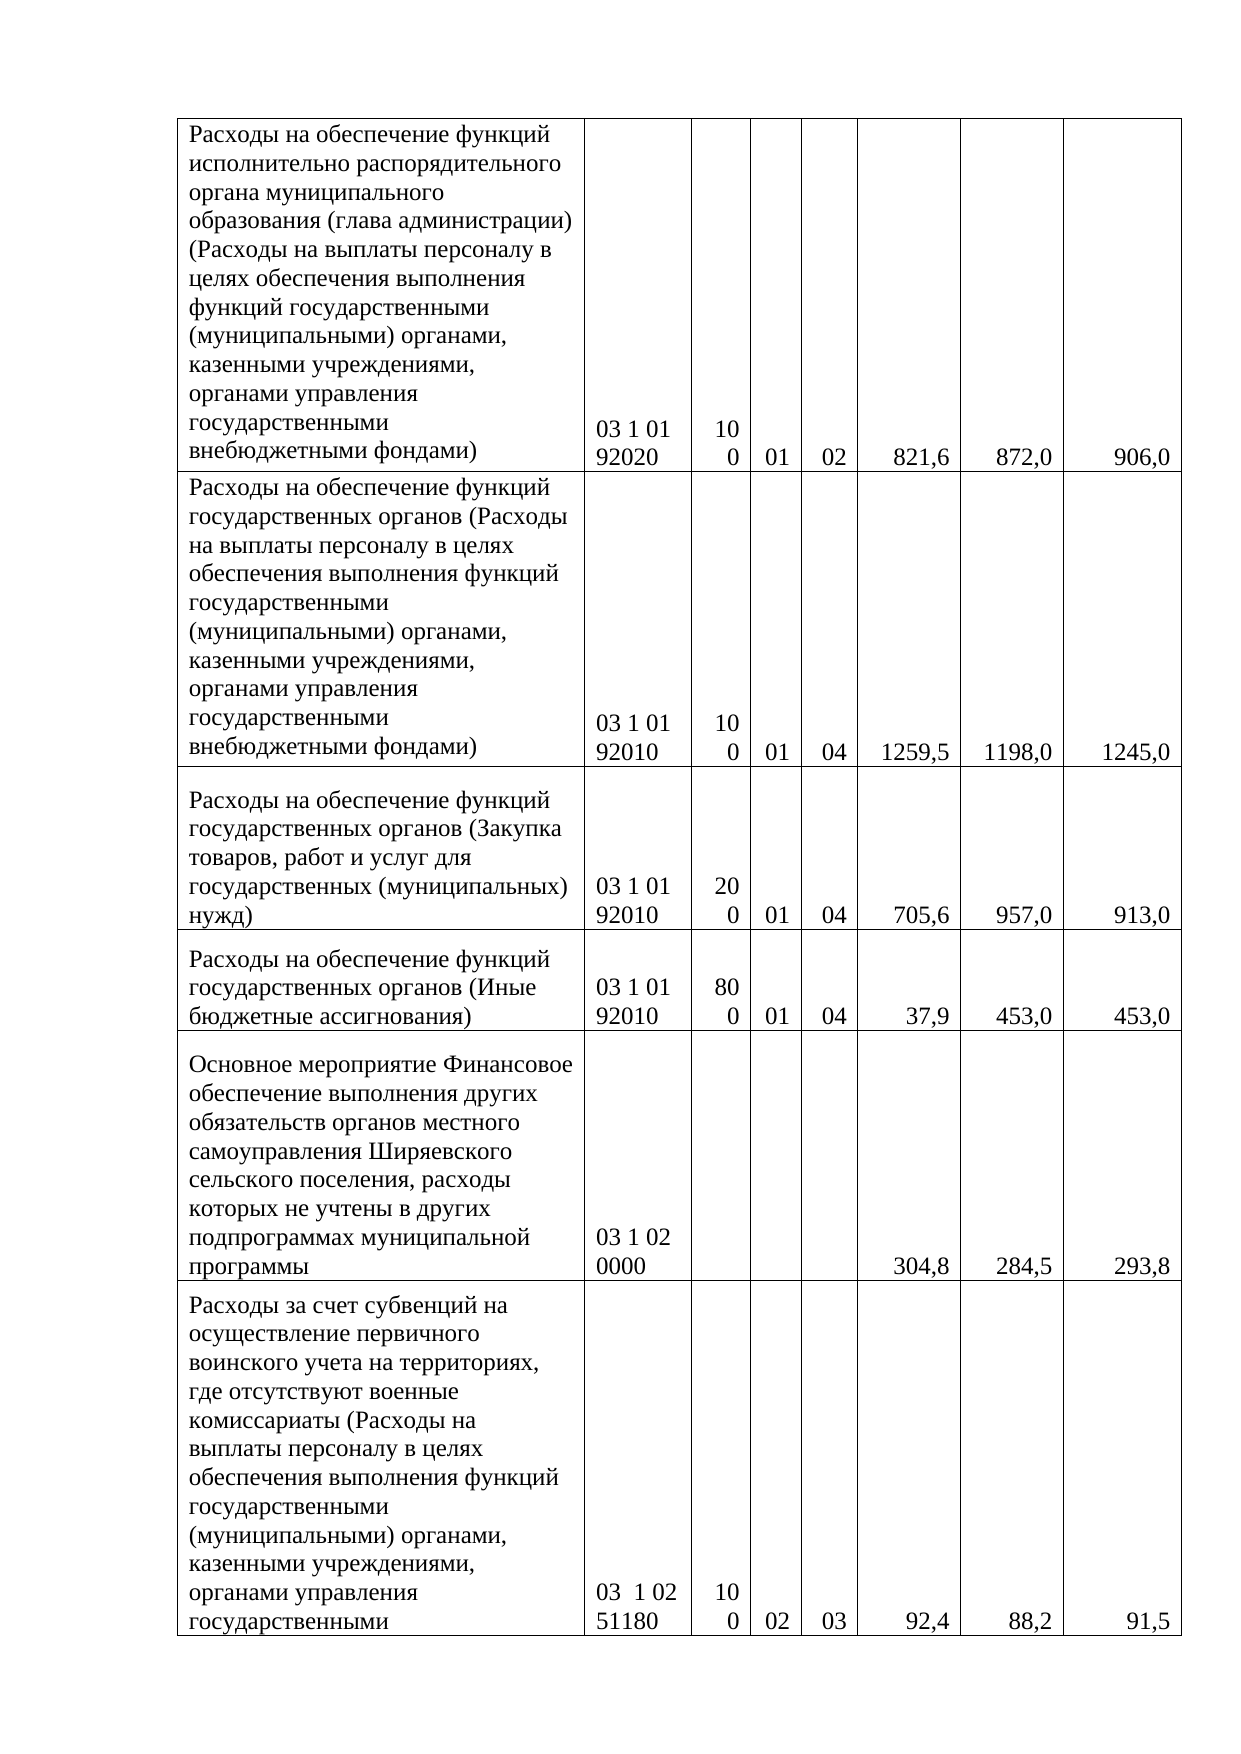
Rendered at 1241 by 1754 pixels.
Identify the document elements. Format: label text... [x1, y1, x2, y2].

table_cell 03 [802, 1281, 857, 1635]
table_cell 03 1 01 92010 [585, 767, 691, 928]
table_cell 821,6 [858, 119, 960, 471]
table_cell 02 [751, 1281, 801, 1635]
table_cell 01 [751, 119, 801, 471]
table_cell 100 [692, 472, 750, 766]
table_cell 913,0 [1064, 767, 1181, 928]
table_cell 03 1 01 92010 [585, 930, 691, 1030]
table_cell 284,5 [961, 1031, 1063, 1279]
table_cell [178, 1281, 584, 1635]
table_cell 453,0 [961, 930, 1063, 1030]
table_cell 01 [751, 472, 801, 766]
table_cell 293,8 [1064, 1031, 1181, 1279]
table_cell 906,0 [1064, 119, 1181, 471]
table_cell 04 [802, 472, 857, 766]
table_cell 92,4 [858, 1281, 960, 1635]
table_cell 04 [802, 767, 857, 928]
table_cell 02 [802, 119, 857, 471]
table_cell [751, 1031, 801, 1279]
table_cell 705,6 [858, 767, 960, 928]
table_cell 200 [692, 767, 750, 928]
table_cell 1259,5 [858, 472, 960, 766]
table_cell 1198,0 [961, 472, 1063, 766]
table_cell 100 [692, 1281, 750, 1635]
table_cell 1245,0 [1064, 472, 1181, 766]
table_cell 453,0 [1064, 930, 1181, 1030]
table_cell 37,9 [858, 930, 960, 1030]
table_cell 01 [751, 767, 801, 928]
table_cell 01 [751, 930, 801, 1030]
table_cell 03 1 02 0000 [585, 1031, 691, 1279]
table_cell 03 1 02 51180 [585, 1281, 691, 1635]
table_cell [692, 1031, 750, 1279]
table_cell 100 [692, 119, 750, 471]
table_cell Расходы на обеспечение функций государственных органов (Расходы на выплаты персоналу в целях обеспечения выполнения функций государственными (муниципальными) органами, казенными учреждениями, органами управления государственными внебюджетными фондами) [178, 472, 584, 766]
table_cell 304,8 [858, 1031, 960, 1279]
table_cell Расходы на обеспечение функций государственных органов (Закупка товаров, работ и услуг для государственных (муниципальных) нужд) [178, 767, 584, 928]
table_cell Основное мероприятие Финансовое обеспечение выполнения других обязательств органов местного самоуправления Ширяевского сельского поселения, расходы которых не учтены в других подпрограммах муниципальной программы [178, 1031, 584, 1279]
table_cell 88,2 [961, 1281, 1063, 1635]
table_cell 957,0 [961, 767, 1063, 928]
table_cell 04 [802, 930, 857, 1030]
table_cell Расходы на обеспечение функций государственных органов (Иные бюджетные ассигнования) [178, 930, 584, 1030]
table_cell 91,5 [1064, 1281, 1181, 1635]
table_cell 03 1 01 92020 [585, 119, 691, 471]
table_cell 03 1 01 92010 [585, 472, 691, 766]
table_cell 800 [692, 930, 750, 1030]
table_cell [802, 1031, 857, 1279]
table_cell Расходы на обеспечение функций исполнительно распорядительного органа муниципального образования (глава администрации) (Расходы на выплаты персоналу в целях обеспечения выполнения функций государственными (муниципальными) органами, казенными учреждениями, органами управления государственными внебюджетными фондами) [178, 119, 584, 471]
table_cell 872,0 [961, 119, 1063, 471]
